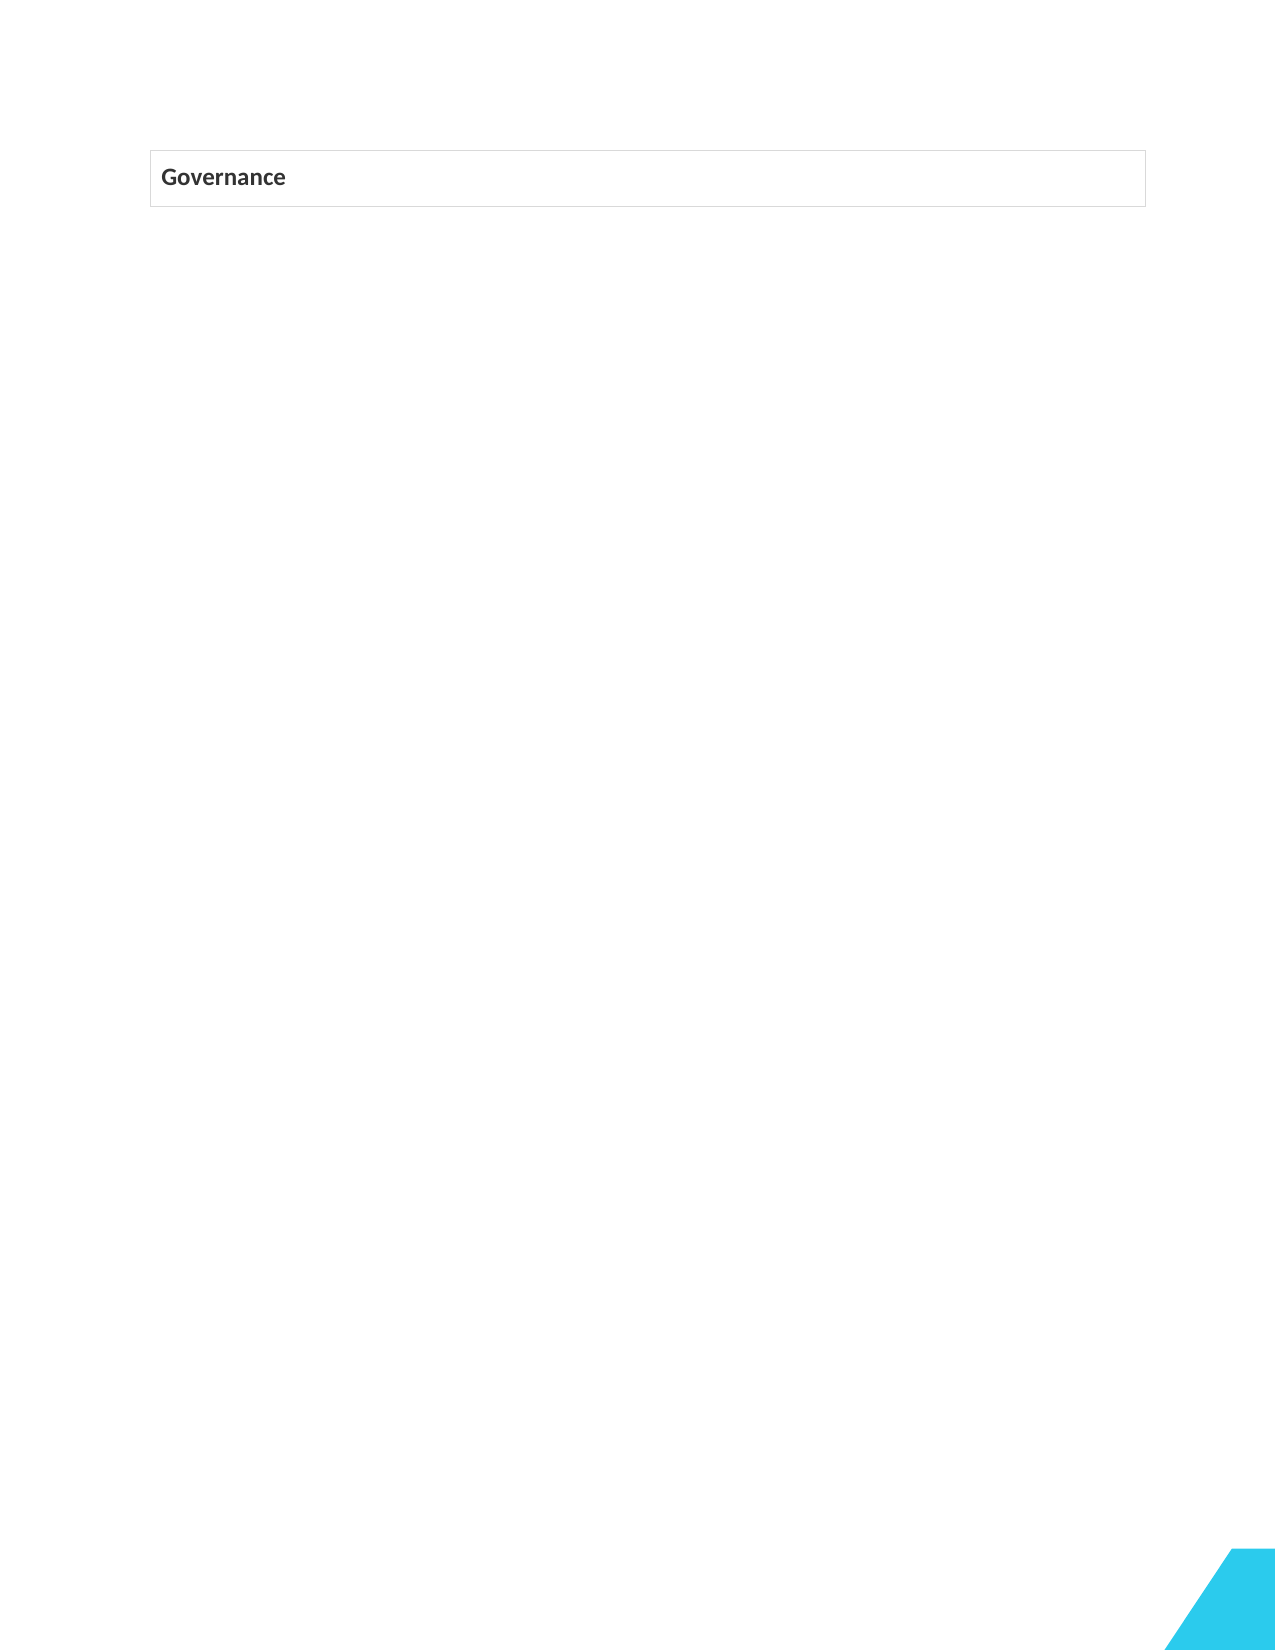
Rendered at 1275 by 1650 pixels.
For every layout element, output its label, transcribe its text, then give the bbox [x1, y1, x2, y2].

table_header Governance [151, 151, 1145, 206]
